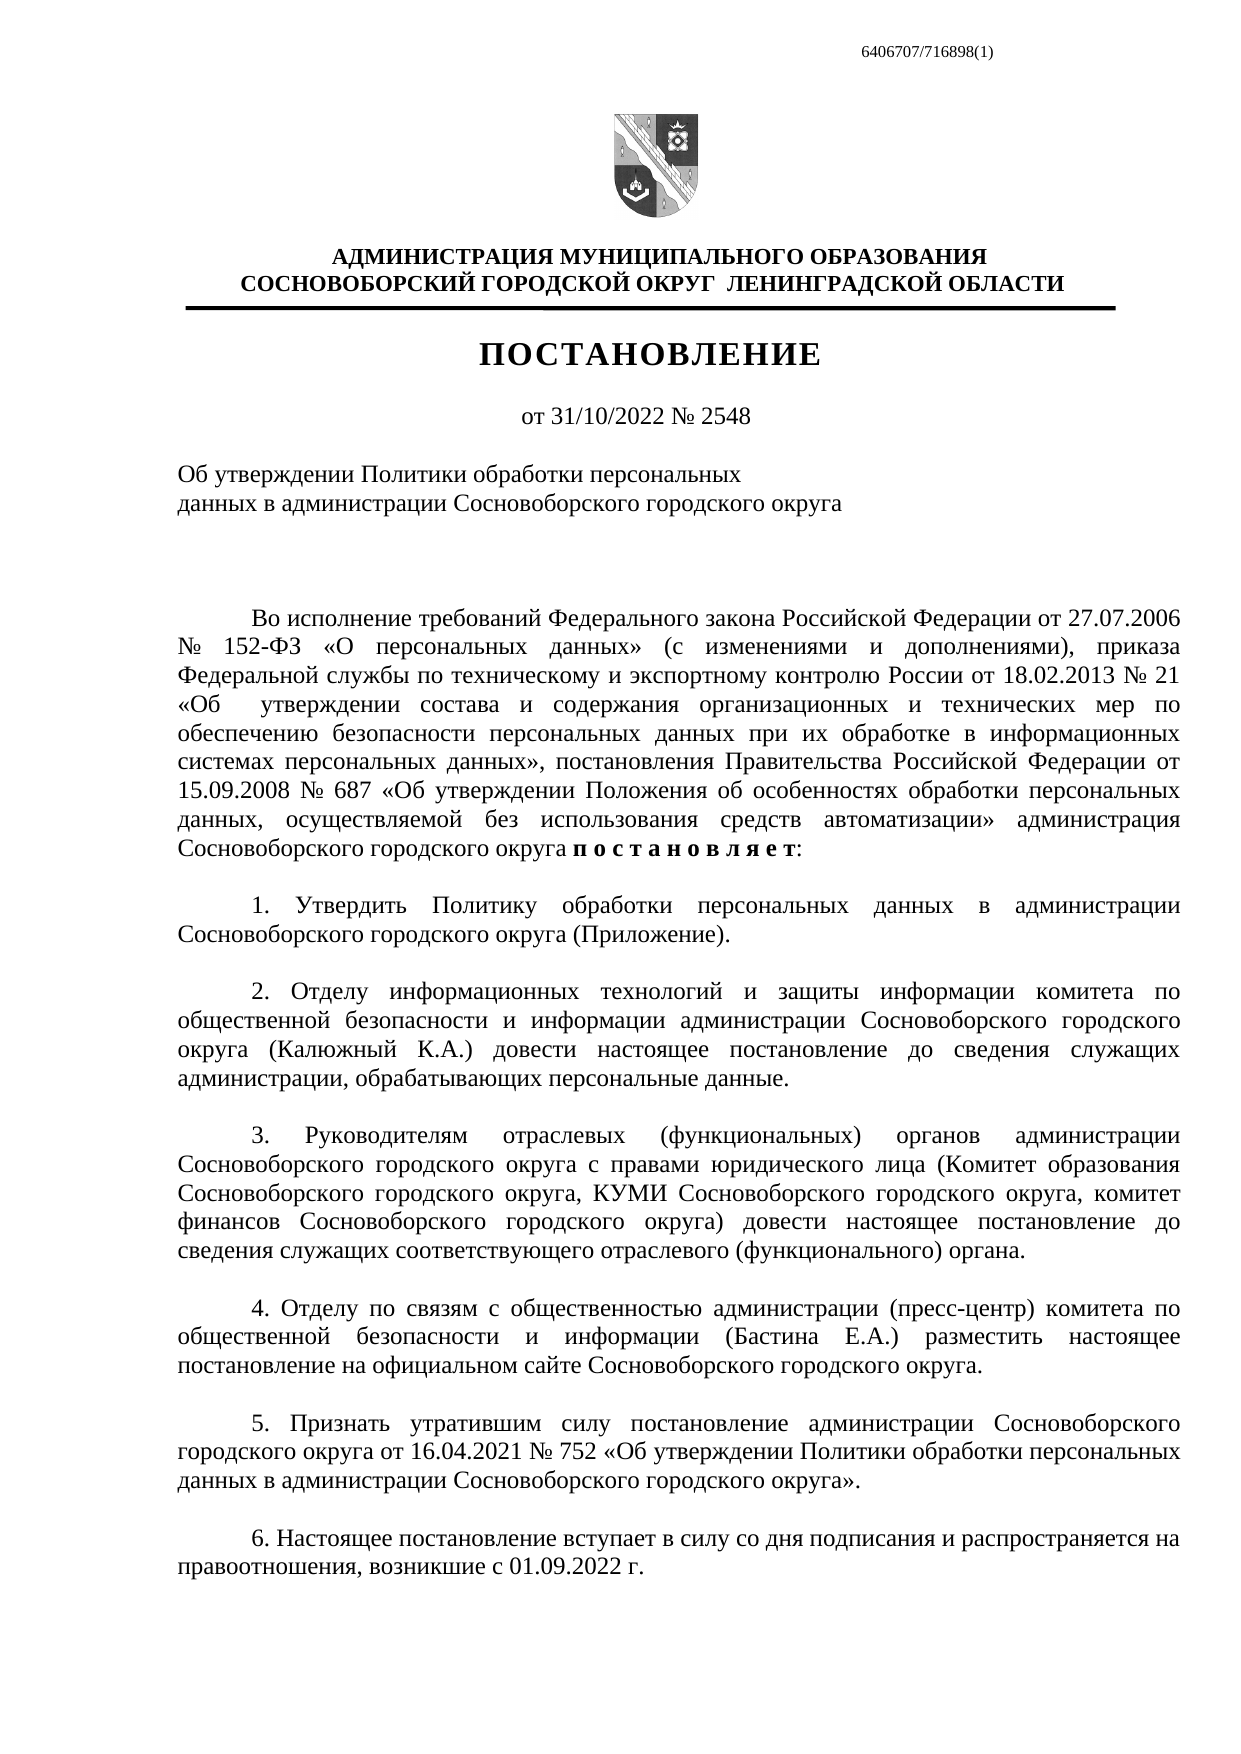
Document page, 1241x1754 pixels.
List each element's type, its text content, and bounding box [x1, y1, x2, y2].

picture [614, 112, 699, 220]
text 6. Настоящее постановление вступает в силу со дня подписания и распространяется на правоотношения, возникшие с 01.09.2022 г. [177, 1523, 1181, 1580]
text 3. Руководителям отраслевых (функциональных) органов администрации Сосновоборского городского округа с правами юридического лица (Комитет образования Сосновоборского городского округа, КУМИ Сосновоборского городского округа, комитет финансов Сосновоборского городского округа) довести настоящее постановление до сведения служащих соответствующего отраслевого (функционального) органа. [177, 1120, 1181, 1264]
text Во исполнение требований Федерального закона Российской Федерации от 27.07.2006 № 152-ФЗ «О персональных данных» (с изменениями и дополнениями), приказа Федеральной службы по техническому и экспортному контролю России от 18.02.2013 № 21 «Об утверждении состава и содержания организационных и технических мер по обеспечению безопасности персональных данных при их обработке в информационных системах персональных данных», постановления Правительства Российской Федерации от 15.09.2008 № 687 «Об утверждении Положения об особенностях обработки персональных данных, осуществляемой без использования средств автоматизации» администрация Сосновоборского городского округа п о с т а н о в л я е т: [177, 603, 1181, 861]
text 1. Утвердить Политику обработки персональных данных в администрации Сосновоборского городского округа (Приложение). [177, 890, 1181, 948]
text 2. Отделу информационных технологий и защиты информации комитета по общественной безопасности и информации администрации Сосновоборского городского округа (Калюжный К.А.) довести настоящее постановление до сведения служащих администрации, обрабатывающих персональные данные. [177, 976, 1181, 1091]
text от 31/10/2022 № 2548 [177, 401, 1181, 430]
text администрация МУНИЦИПАЛЬНОГО ОБРАЗОВАНИЯ [177, 243, 1181, 269]
text 4. Отделу по связям с общественностью администрации (пресс-центр) комитета по общественной безопасности и информации (Бастина Е.А.) разместить настоящее постановление на официальном сайте Сосновоборского городского округа. [177, 1293, 1181, 1379]
text 5. Признать утратившим силу постановление администрации Сосновоборского городского округа от 16.04.2021 № 752 «Об утверждении Политики обработки персональных данных в администрации Сосновоборского городского округа». [177, 1408, 1181, 1494]
text данных в администрации Сосновоборского городского округа [177, 488, 1181, 516]
text Об утверждении Политики обработки персональных [177, 459, 1181, 488]
subtitle постановление [177, 334, 1181, 373]
text СОСНОВОБОРСКИЙ ГОРОДСКОЙ ОКРУГ ЛЕНИНГРАДСКОЙ ОБЛАСТИ [177, 269, 1181, 296]
